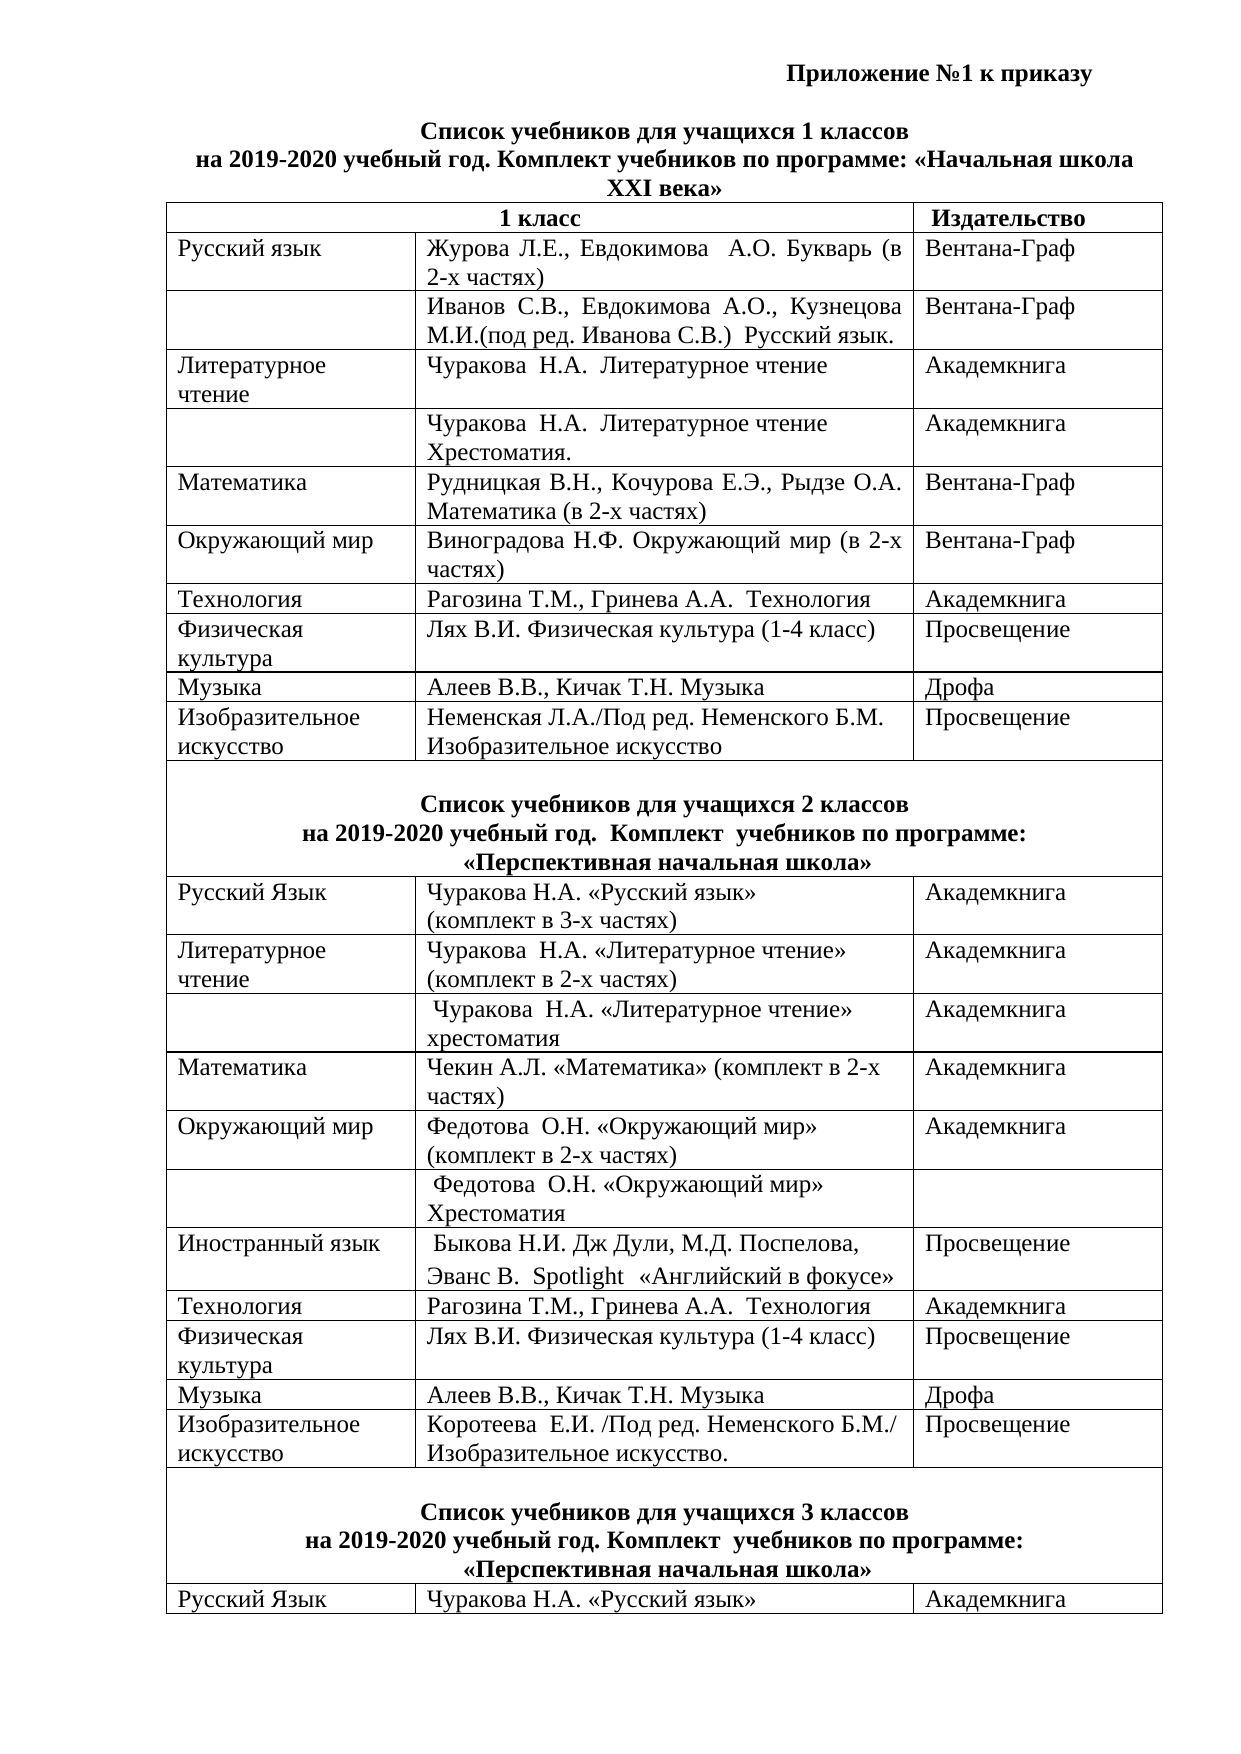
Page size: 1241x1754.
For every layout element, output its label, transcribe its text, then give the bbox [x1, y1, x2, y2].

table_cell Журова Л.Е., Евдокимова А.О. Букварь (в 2-х частях) [416, 233, 913, 290]
table_cell Рудницкая В.Н., Кочурова Е.Э., Рыдзе О.А. Математика (в 2-х частях) [416, 467, 913, 524]
table_cell Иванов С.В., Евдокимова А.О., Кузнецова М.И.(под ред. Иванова С.В.) Русский язык. [416, 291, 913, 349]
table_cell Лях В.И. Физическая культура (1-4 класс) [416, 614, 913, 671]
table_header 1 класс [167, 203, 913, 232]
table_cell Вентана-Граф [914, 291, 1162, 349]
table_cell [167, 994, 415, 1051]
table_cell Коротеева Е.И. /Под ред. Неменского Б.М./ Изобразительное искусство. [416, 1410, 913, 1467]
table_cell Технология [167, 1291, 415, 1320]
table_cell Чуракова Н.А. Литературное чтение Хрестоматия. [416, 409, 913, 466]
table_cell [167, 1170, 415, 1227]
table_cell Алеев В.В., Кичак Т.Н. Музыка [416, 1380, 913, 1408]
table_cell Математика [167, 467, 415, 524]
table_cell Физическая культура [167, 614, 415, 671]
table_cell Академкнига [914, 994, 1162, 1051]
table_cell Академкнига [914, 1053, 1162, 1110]
table_cell Рагозина Т.М., Гринева А.А. Технология [416, 584, 913, 613]
table_cell Чуракова Н.А. «Литературное чтение» (комплект в 2-х частях) [416, 935, 913, 993]
table_cell Академкнига [914, 350, 1162, 407]
table_cell Русский язык [167, 233, 415, 290]
table_cell Изобразительное искусство [167, 1410, 415, 1467]
table_cell [167, 291, 415, 349]
table_cell Алеев В.В., Кичак Т.Н. Музыка [416, 673, 913, 701]
table_cell Рагозина Т.М., Гринева А.А. Технология [416, 1291, 913, 1320]
table_cell Литературное чтение [167, 935, 415, 993]
table_cell Чуракова Н.А. «Литературное чтение» хрестоматия [416, 994, 913, 1051]
table_cell Просвещение [914, 614, 1162, 671]
table_cell Русский Язык [167, 1584, 415, 1613]
table_cell Академкнига [914, 877, 1162, 934]
table_cell Просвещение [914, 702, 1162, 760]
table_cell Вентана-Граф [914, 467, 1162, 524]
table_cell Дрофа [914, 673, 1162, 701]
table_cell Русский Язык [167, 877, 415, 934]
table_cell Чекин А.Л. «Математика» (комплект в 2-х частях) [416, 1053, 913, 1110]
table_cell Академкнига [914, 935, 1162, 993]
table_header Издательство [914, 203, 1162, 232]
table_cell Лях В.И. Физическая культура (1-4 класс) [416, 1321, 913, 1379]
text на 2019-2020 учебный год. Комплект учебников по программе: «Начальная школа XXI века» [177, 144, 1152, 202]
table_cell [416, 1584, 913, 1613]
table_cell Чуракова Н.А. Литературное чтение [416, 350, 913, 407]
text Список учебников для учащихся 1 классов [177, 116, 1152, 144]
table_cell Федотова О.Н. «Окружающий мир» Хрестоматия [416, 1170, 913, 1227]
table_cell Просвещение [914, 1410, 1162, 1467]
table_cell Технология [167, 584, 415, 613]
table_cell Федотова О.Н. «Окружающий мир» (комплект в 2-х частях) [416, 1111, 913, 1168]
table_cell Окружающий мир [167, 1111, 415, 1168]
table_cell Вентана-Граф [914, 233, 1162, 290]
table_cell Окружающий мир [167, 526, 415, 583]
table_cell Академкнига [914, 584, 1162, 613]
table_cell Список учебников для учащихся 2 классов на 2019-2020 учебный год. Комплект учебников по программе: «Перспективная начальная школа» [167, 761, 1162, 876]
table_cell Музыка [167, 1380, 415, 1408]
table_cell Академкнига [914, 1111, 1162, 1168]
table_cell Академкнига [914, 1291, 1162, 1320]
table_cell Академкнига [914, 409, 1162, 466]
table_cell Иностранный язык [167, 1228, 415, 1290]
table_cell Виноградова Н.Ф. Окружающий мир (в 2-х частях) [416, 526, 913, 583]
table_cell Неменская Л.А./Под ред. Неменского Б.М. Изобразительное искусство [416, 702, 913, 760]
table_cell Быкова Н.И. Дж Дули, М.Д. Поспелова, Эванс В. Spotlight «Английский в фокусе» [416, 1228, 913, 1290]
table_cell Физическая культура [167, 1321, 415, 1379]
table_cell Музыка [167, 673, 415, 701]
table_cell Чуракова Н.А. «Русский язык» (комплект в 3-х частях) [416, 877, 913, 934]
table_cell Академкнига [914, 1584, 1162, 1613]
table_cell Математика [167, 1053, 415, 1110]
table_cell Просвещение [914, 1321, 1162, 1379]
text Приложение №1 к приказу [177, 58, 1152, 87]
table_cell Список учебников для учащихся 3 классов на 2019-2020 учебный год. Комплект учебников по программе: «Перспективная начальная школа» [167, 1468, 1162, 1583]
table_cell [914, 1170, 1162, 1227]
table_cell Вентана-Граф [914, 526, 1162, 583]
table_cell Литературное чтение [167, 350, 415, 407]
table_cell Изобразительное искусство [167, 702, 415, 760]
table_cell Дрофа [914, 1380, 1162, 1408]
table_cell [167, 409, 415, 466]
table_cell Просвещение [914, 1228, 1162, 1290]
